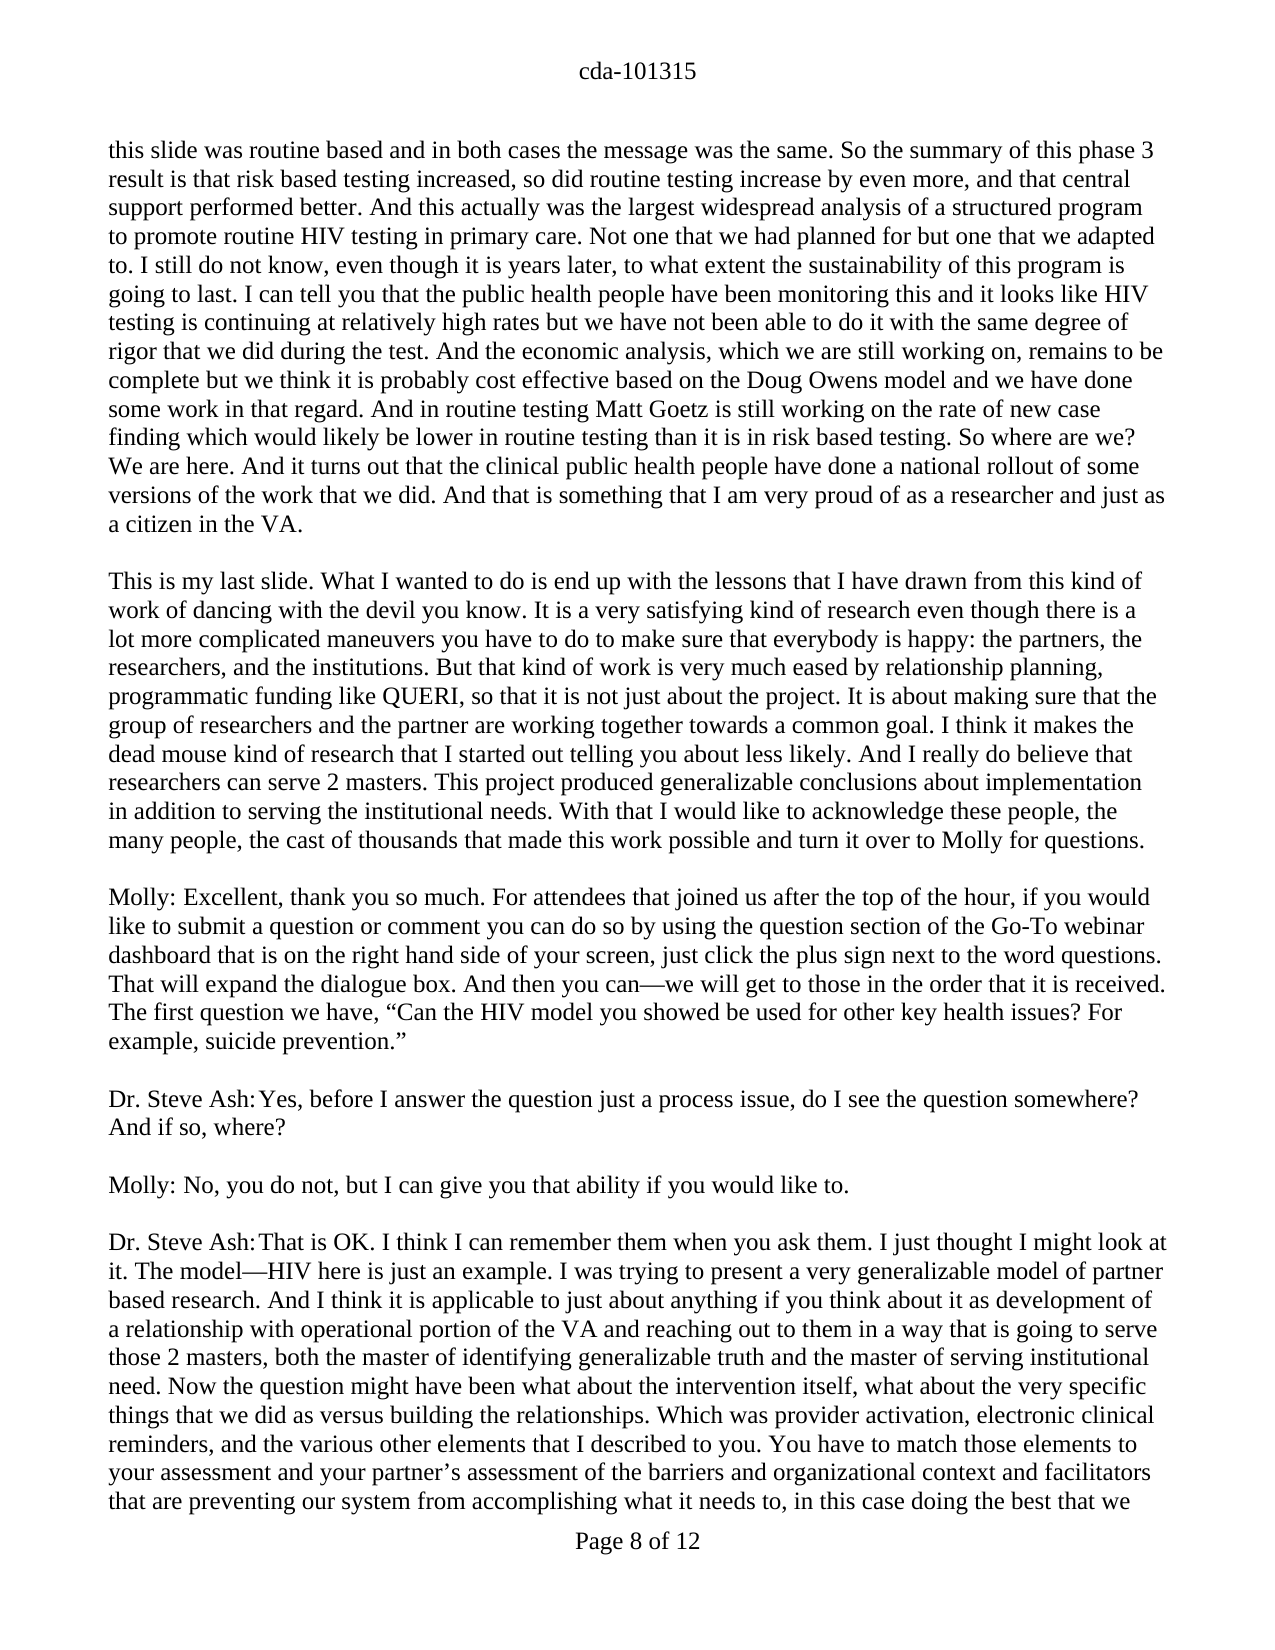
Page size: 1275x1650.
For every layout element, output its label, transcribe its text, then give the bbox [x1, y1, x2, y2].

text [108, 1227, 1167, 1515]
text Dr. Steve Ash: Yes, before I answer the question just a process issue, do I see the question somewhere? And if so, where? [108, 1084, 1167, 1141]
text Molly: No, you do not, but I can give you that ability if you would like to. [108, 1170, 1167, 1199]
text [108, 135, 1167, 537]
text This is my last slide. What I wanted to do is end up with the lessons that I have drawn from this kind of work of dancing with the devil you know. It is a very satisfying kind of research even though there is a lot more complicated maneuvers you have to do to make sure that everybody is happy: the partners, the researchers, and the institutions. But that kind of work is very much eased by relationship planning, programmatic funding like QUERI, so that it is not just about the project. It is about making sure that the group of researchers and the partner are working together towards a common goal. I think it makes the dead mouse kind of research that I started out telling you about less likely. And I really do believe that researchers can serve 2 masters. This project produced generalizable conclusions about implementation in addition to serving the institutional needs. With that I would like to acknowledge these people, the many people, the cast of thousands that made this work possible and turn it over to Molly for questions. [108, 566, 1167, 854]
text Molly: Excellent, thank you so much. For attendees that joined us after the top of the hour, if you would like to submit a question or comment you can do so by using the question section of the Go-To webinar dashboard that is on the right hand side of your screen, just click the plus sign next to the word questions. That will expand the dialogue box. And then you can—we will get to those in the order that it is received. The first question we have, “Can the HIV model you showed be used for other key health issues? For example, suicide prevention.” [108, 882, 1167, 1055]
